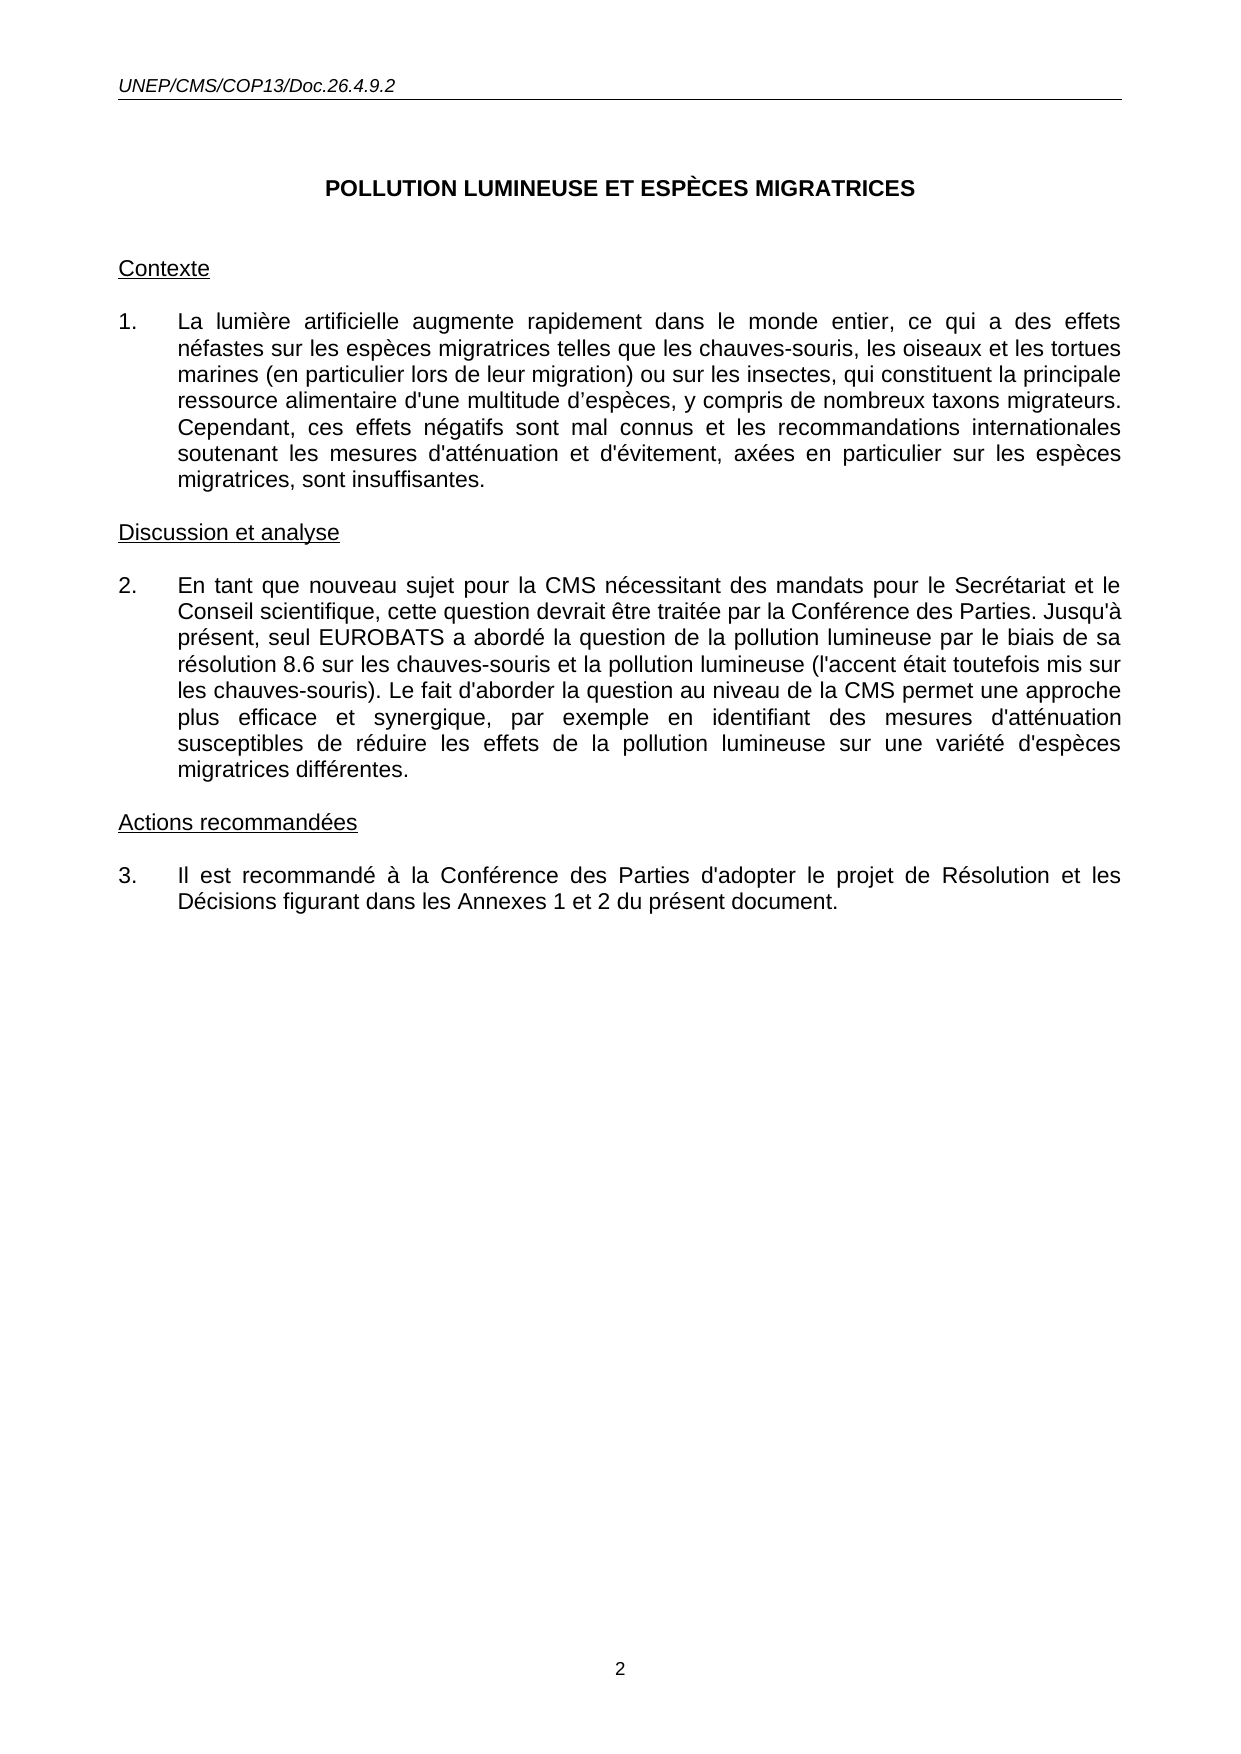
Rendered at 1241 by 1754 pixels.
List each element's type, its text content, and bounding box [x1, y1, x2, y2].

text Contexte [118, 255, 1122, 282]
text La lumière artificielle augmente rapidement dans le monde entier, ce qui a des effets néfastes sur les espèces migratrices telles que les chauves-souris, les oiseaux et les tortues marines (en particulier lors de leur migration) ou sur les insectes, qui constituent la principale ressource alimentaire d'une multitude d’espèces, y compris de nombreux taxons migrateurs. Cependant, ces effets négatifs sont mal connus et les recommandations internationales soutenant les mesures d'atténuation et d'évitement, axées en particulier sur les espèces migratrices, sont insuffisantes. [118, 308, 1122, 493]
text Actions recommandées [118, 809, 1122, 835]
text Discussion et analyse [118, 519, 1122, 545]
text Pollution lumineuse et espÈces migratrices [118, 173, 1122, 201]
text En tant que nouveau sujet pour la CMS nécessitant des mandats pour le Secrétariat et le Conseil scientifique, cette question devrait être traitée par la Conférence des Parties. Jusqu'à présent, seul EUROBATS a abordé la question de la pollution lumineuse par le biais de sa résolution 8.6 sur les chauves-souris et la pollution lumineuse (l'accent était toutefois mis sur les chauves-souris). Le fait d'aborder la question au niveau de la CMS permet une approche plus efficace et synergique, par exemple en identifiant des mesures d'atténuation susceptibles de réduire les effets de la pollution lumineuse sur une variété d'espèces migratrices différentes. [118, 572, 1122, 782]
text Il est recommandé à la Conférence des Parties d'adopter le projet de Résolution et les Décisions figurant dans les Annexes 1 et 2 du présent document. [118, 862, 1122, 914]
